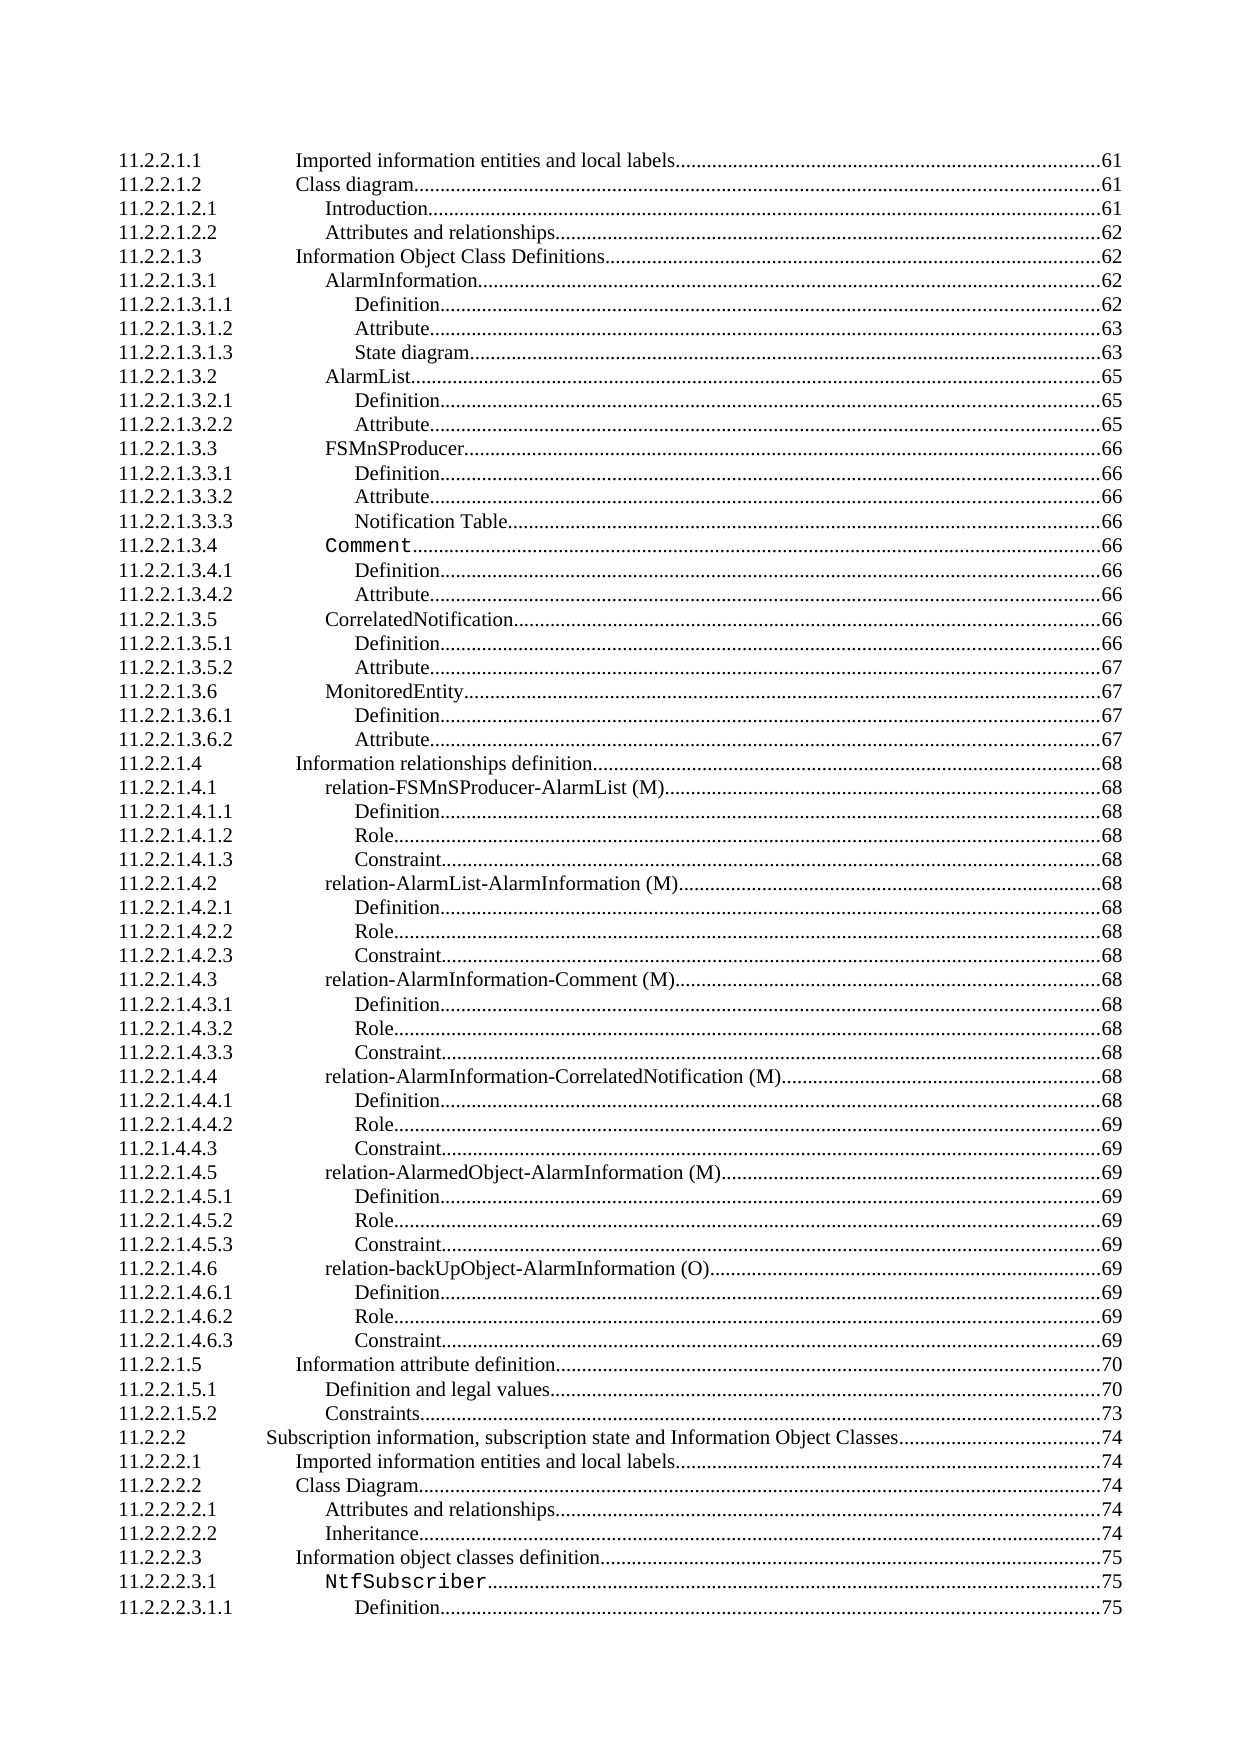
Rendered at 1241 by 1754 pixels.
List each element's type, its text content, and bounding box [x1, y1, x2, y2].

text 11.2.2.1.4.3 relation-AlarmInformation-Comment (M) 68 [118, 967, 1122, 991]
text 11.2.2.1.3.1.2 Attribute 63 [118, 316, 1122, 340]
text 11.2.2.1.3.6.2 Attribute 67 [118, 727, 1122, 751]
text 11.2.2.1.4.6.3 Constraint 69 [118, 1328, 1122, 1352]
text 11.2.2.1.3.3.2 Attribute 66 [118, 484, 1122, 508]
text 11.2.2.1.1 Imported information entities and local labels 61 [118, 148, 1122, 172]
text 11.2.2.1.5.1 Definition and legal values 70 [118, 1376, 1122, 1401]
text 11.2.2.1.4.3.3 Constraint 68 [118, 1039, 1122, 1064]
text 11.2.2.2.3.1 NtfSubscriber 75 [118, 1569, 1122, 1595]
text 11.2.2.1.3.2.2 Attribute 65 [118, 412, 1122, 436]
text 11.2.2.1.4.5.3 Constraint 69 [118, 1232, 1122, 1256]
text 11.2.2.1.4.3.1 Definition 68 [118, 991, 1122, 1016]
text 11.2.2.1.3 Information Object Class Definitions 62 [118, 244, 1122, 268]
text 11.2.2.1.4.1.2 Role 68 [118, 823, 1122, 847]
text 11.2.2.1.3.5 CorrelatedNotification 66 [118, 606, 1122, 631]
text 11.2.2.1.3.1.3 State diagram 63 [118, 340, 1122, 364]
text 11.2.2.1.4.6 relation-backUpObject-AlarmInformation (O) 69 [118, 1256, 1122, 1280]
text 11.2.2.2.3 Information object classes definition 75 [118, 1545, 1122, 1569]
text 11.2.1.4.4.3 Constraint 69 [118, 1136, 1122, 1160]
text 11.2.2.1.4.2.2 Role 68 [118, 919, 1122, 943]
text 11.2.2.1.3.4.2 Attribute 66 [118, 582, 1122, 606]
text 11.2.2.2.1 Imported information entities and local labels 74 [118, 1449, 1122, 1473]
text 11.2.2.1.5.2 Constraints 73 [118, 1401, 1122, 1424]
text 11.2.2.2.2.1 Attributes and relationships 74 [118, 1497, 1122, 1521]
text 11.2.2.1.3.1 AlarmInformation 62 [118, 268, 1122, 292]
text 11.2.2.1.3.3 FSMnSProducer 66 [118, 436, 1122, 460]
text 11.2.2.1.4.1 relation-FSMnSProducer-AlarmList (M) 68 [118, 775, 1122, 799]
text 11.2.2.1.3.2 AlarmList 65 [118, 364, 1122, 388]
text 11.2.2.1.3.6.1 Definition 67 [118, 703, 1122, 727]
text 11.2.2.2.2.2 Inheritance 74 [118, 1521, 1122, 1545]
text 11.2.2.1.4.3.2 Role 68 [118, 1016, 1122, 1039]
text 11.2.2.1.2.1 Introduction 61 [118, 196, 1122, 220]
text 11.2.2.1.4.6.1 Definition 69 [118, 1280, 1122, 1304]
text 11.2.2.1.4.6.2 Role 69 [118, 1304, 1122, 1328]
text 11.2.2.1.3.3.1 Definition 66 [118, 460, 1122, 484]
text 11.2.2.1.3.5.1 Definition 66 [118, 631, 1122, 654]
text 11.2.2.1.4.2.1 Definition 68 [118, 895, 1122, 919]
text 11.2.2.1.4.1.3 Constraint 68 [118, 847, 1122, 871]
text 11.2.2.1.4.5 relation-AlarmedObject-AlarmInformation (M) 69 [118, 1160, 1122, 1184]
text 11.2.2.1.4.2.3 Constraint 68 [118, 943, 1122, 967]
text 11.2.2.1.3.4 Comment 66 [118, 533, 1122, 558]
text 11.2.2.1.2.2 Attributes and relationships 62 [118, 220, 1122, 244]
text 11.2.2.1.4.1.1 Definition 68 [118, 799, 1122, 823]
text 11.2.2.1.3.2.1 Definition 65 [118, 388, 1122, 412]
text 11.2.2.1.3.6 MonitoredEntity 67 [118, 679, 1122, 703]
text 11.2.2.1.4 Information relationships definition 68 [118, 751, 1122, 775]
text 11.2.2.1.5 Information attribute definition 70 [118, 1352, 1122, 1376]
text 11.2.2.1.3.4.1 Definition 66 [118, 558, 1122, 582]
text 11.2.2.1.2 Class diagram 61 [118, 172, 1122, 196]
text 11.2.2.1.4.4 relation-AlarmInformation-CorrelatedNotification (M) 68 [118, 1064, 1122, 1088]
text 11.2.2.1.4.5.2 Role 69 [118, 1208, 1122, 1232]
text 11.2.2.1.4.5.1 Definition 69 [118, 1184, 1122, 1208]
text 11.2.2.1.3.5.2 Attribute 67 [118, 654, 1122, 679]
text 11.2.2.1.4.4.1 Definition 68 [118, 1088, 1122, 1112]
text 11.2.2.2 Subscription information, subscription state and Information Object Classes 74 [118, 1424, 1122, 1449]
text 11.2.2.2.3.1.1 Definition 75 [118, 1595, 1122, 1619]
text 11.2.2.1.3.3.3 Notification Table 66 [118, 508, 1122, 533]
text 11.2.2.2.2 Class Diagram 74 [118, 1473, 1122, 1497]
text 11.2.2.1.4.2 relation-AlarmList-AlarmInformation (M) 68 [118, 871, 1122, 895]
text 11.2.2.1.4.4.2 Role 69 [118, 1112, 1122, 1136]
text 11.2.2.1.3.1.1 Definition 62 [118, 292, 1122, 316]
